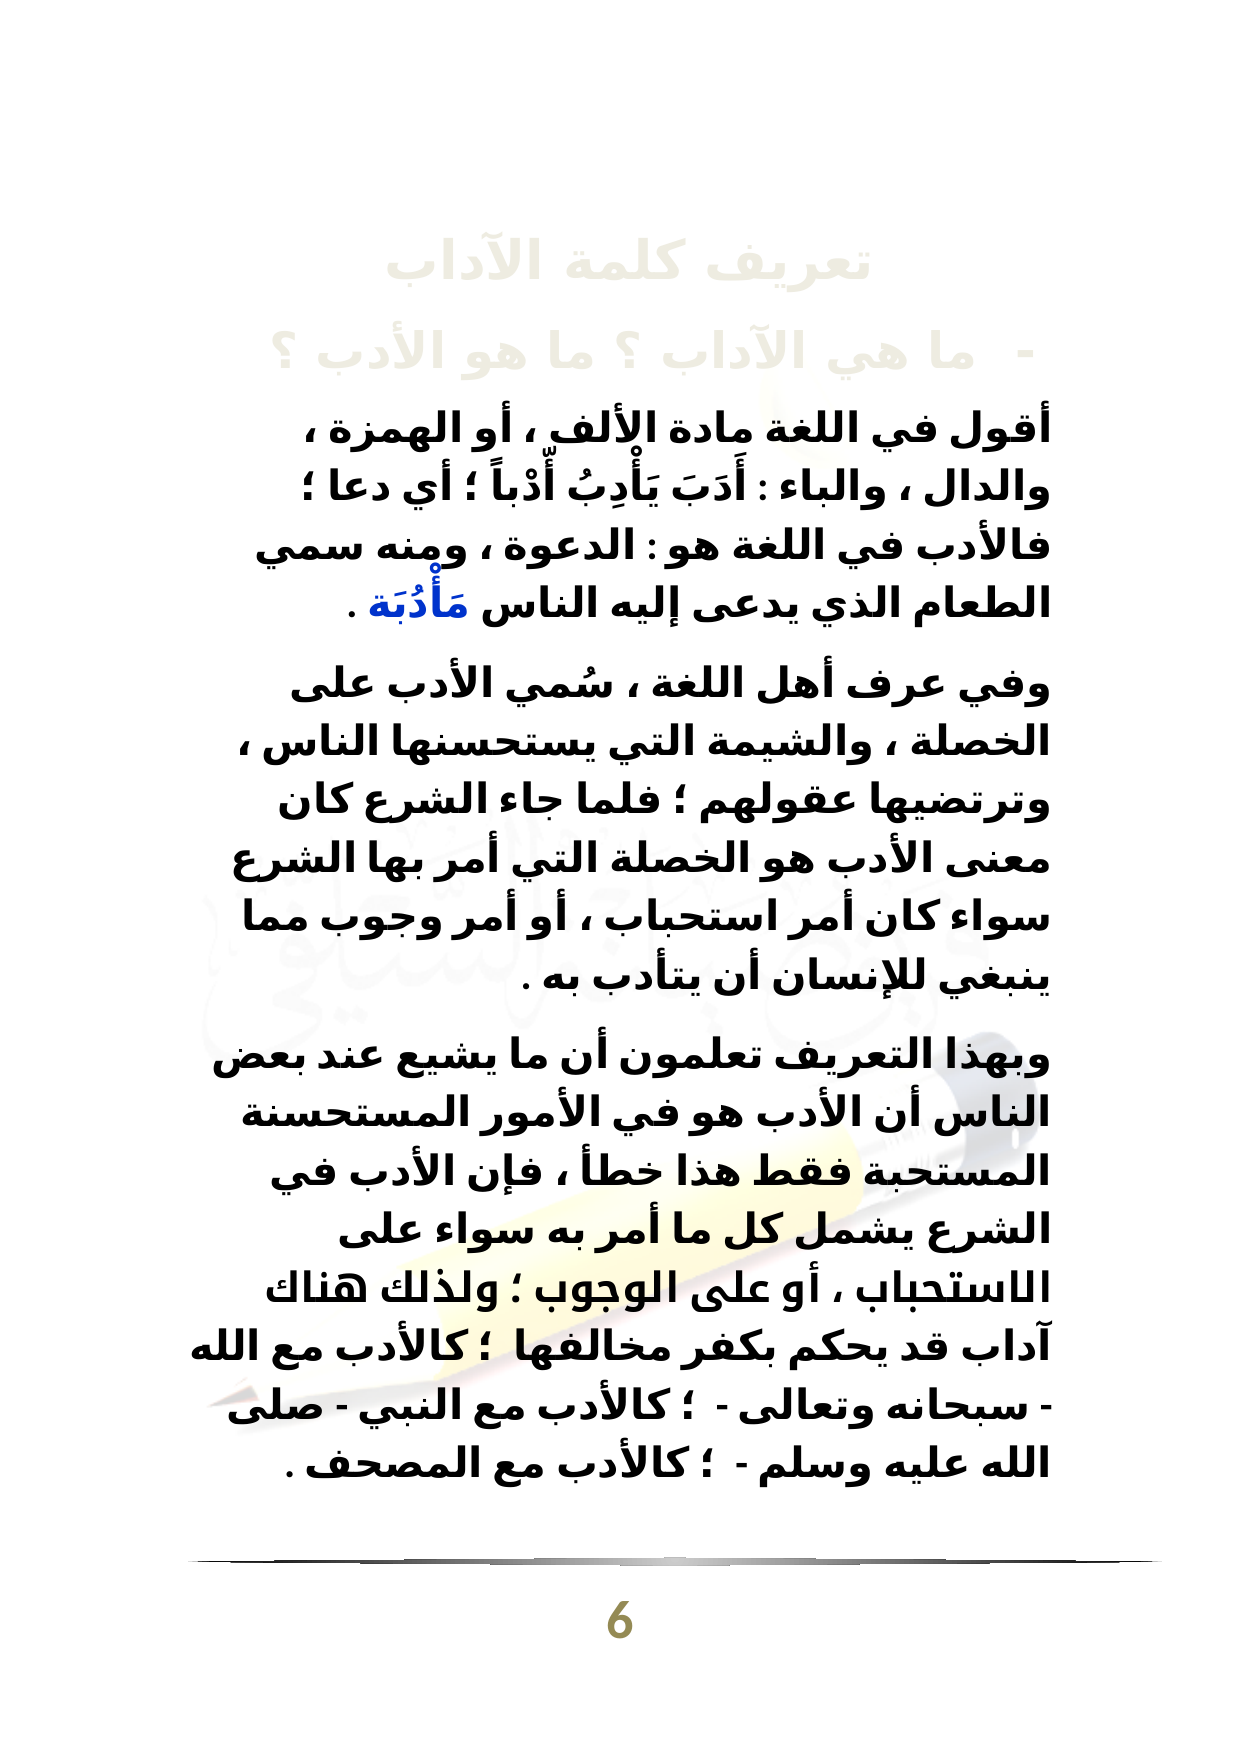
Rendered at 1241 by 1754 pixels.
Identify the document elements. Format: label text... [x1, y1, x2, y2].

text وبهذا التعريف تعلمون أن ما يشيع عند بعض الناس أن الأدب هو في الأمور المستحسنة المستحبة فقط هذا خطأ ، فإن الأدب في الشرع يشمل كل ما أمر به سواء على الاستحباب ، أو على الوجوب ؛ ولذلك هناك آداب قد يحكم بكفر مخالفها ؛ كالأدب مع الله - سبحانه وتعالى - ؛ كالأدب مع النبي - صلى الله عليه وسلم - ؛ كالأدب مع المصحف . [187, 1028, 1053, 1488]
text وفي عرف أهل اللغة ، سُمي الأدب على الخصلة ، والشيمة التي يستحسنها الناس ، وترتضيها عقولهم ؛ فلما جاء الشرع كان معنى الأدب هو الخصلة التي أمر بها الشرع سواء كان أمر استحباب ، أو أمر وجوب مما ينبغي للإنسان أن يتأدب به . [187, 657, 1053, 999]
text أقول في اللغة مادة الألف ، أو الهمزة ، والدال ، والباء : أَدَبَ يَأْدِبُ أّدْباً ؛ أي دعا ؛ فالأدب في اللغة هو : الدعوة ، ومنه سمي الطعام الذي يدعى إليه الناس مَأْدُبَة . [187, 402, 1053, 628]
text تعريف كلمة الآداب [187, 229, 1053, 292]
list ما هي الآداب ؟ ما هو الأدب ؟ [187, 322, 1015, 381]
